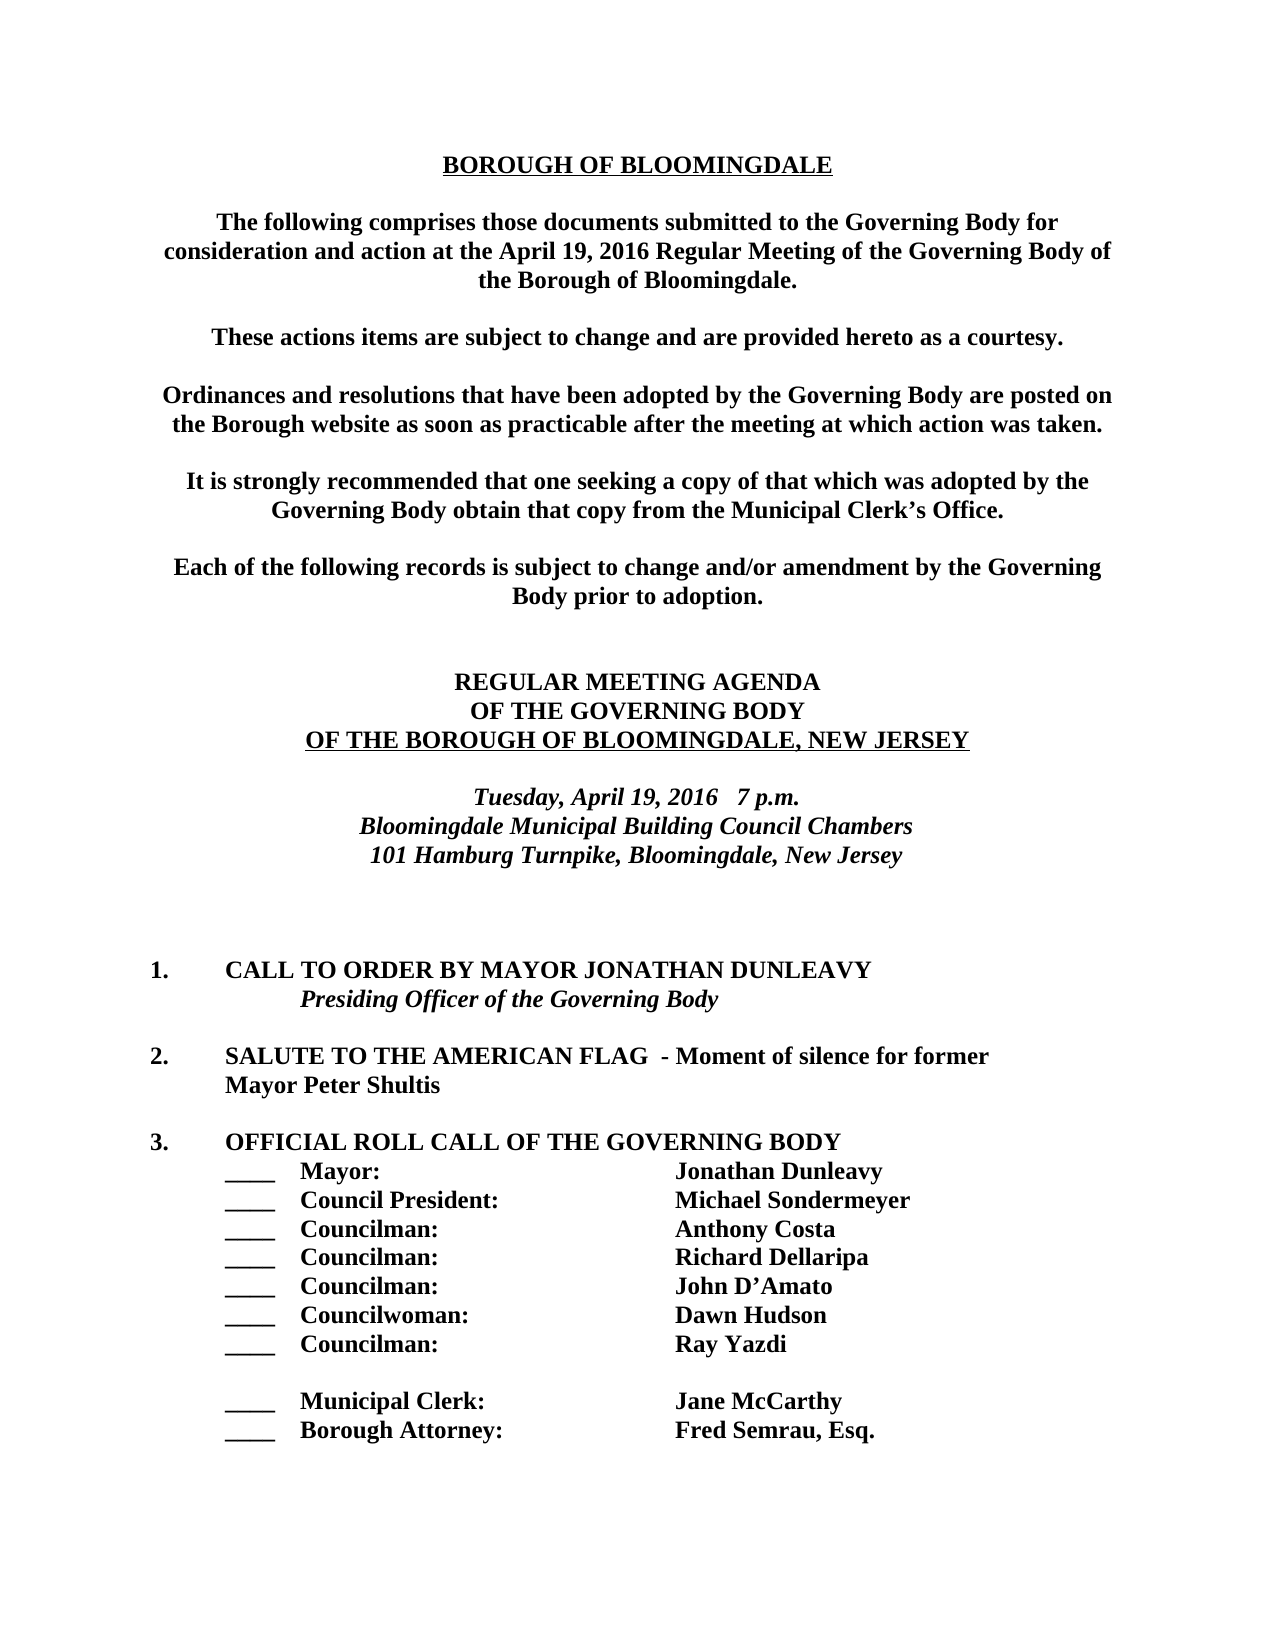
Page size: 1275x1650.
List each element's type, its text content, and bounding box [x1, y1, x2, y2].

text BOROUGH OF BLOOMINGDALE [150, 150, 1125, 179]
text Tuesday, April 19, 2016 7 p.m. [150, 782, 1125, 811]
list SALUTE TO THE AMERICAN FLAG - Moment of silence for former [112, 1041, 1125, 1070]
text Bloomingdale Municipal Building Council Chambers [150, 811, 1125, 840]
text 101 Hamburg Turnpike, Bloomingdale, New Jersey [150, 840, 1125, 869]
list OFFICIAL ROLL CALL OF THE GOVERNING BODY [112, 1127, 1125, 1156]
text Each of the following records is subject to change and/or amendment by the Governing Body prior to adoption. [150, 552, 1125, 610]
text ____ Councilman: Anthony Costa [225, 1214, 1125, 1242]
text ____ Councilman: Ray Yazdi [225, 1329, 1125, 1357]
text The following comprises those documents submitted to the Governing Body for consideration and action at the April 19, 2016 Regular Meeting of the Governing Body of the Borough of Bloomingdale. [150, 207, 1125, 294]
text REGULAR MEETING AGENDA [150, 667, 1125, 696]
text ____ Municipal Clerk: Jane McCarthy [225, 1386, 1125, 1415]
text Ordinances and resolutions that have been adopted by the Governing Body are posted on the Borough website as soon as practicable after the meeting at which action was taken. [150, 380, 1125, 437]
text OF THE BOROUGH OF BLOOMINGDALE, NEW JERSEY [150, 725, 1125, 754]
text ____ Councilwoman: Dawn Hudson [225, 1300, 1125, 1329]
text ____ Councilman: John D’Amato [225, 1271, 1125, 1300]
text Mayor Peter Shultis [150, 1070, 1125, 1099]
text Presiding Officer of the Governing Body [300, 984, 1125, 1012]
text ____ Mayor: Jonathan Dunleavy [225, 1156, 1125, 1185]
text These actions items are subject to change and are provided hereto as a courtesy. [150, 322, 1125, 351]
text It is strongly recommended that one seeking a copy of that which was adopted by the Governing Body obtain that copy from the Municipal Clerk’s Office. [150, 466, 1125, 524]
list CALL TO ORDER BY MAYOR JONATHAN DUNLEAVY [112, 955, 1125, 984]
text OF THE GOVERNING BODY [150, 696, 1125, 725]
text ____ Borough Attorney: Fred Semrau, Esq. [225, 1415, 1125, 1444]
text ____ Councilman: Richard Dellaripa [225, 1242, 1125, 1271]
text ____ Council President: Michael Sondermeyer [225, 1185, 1125, 1214]
